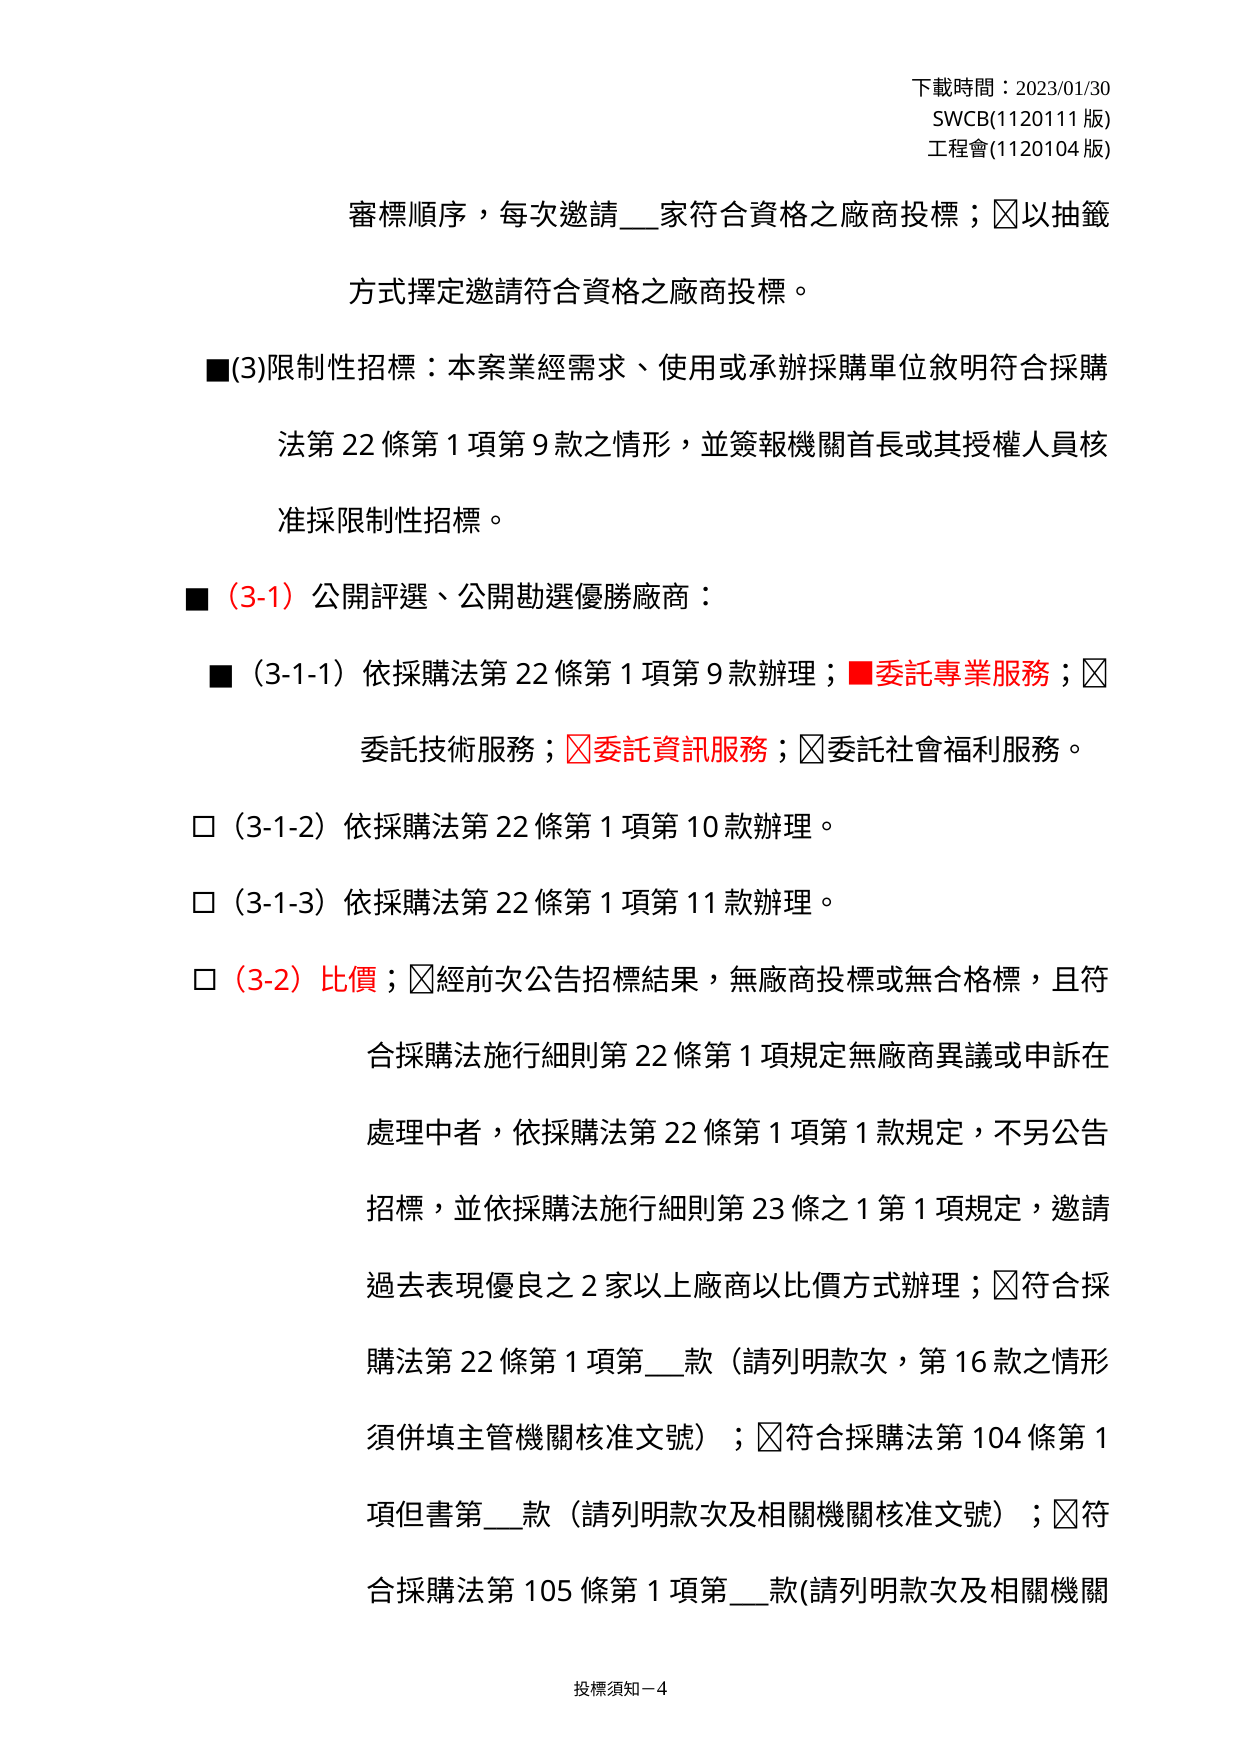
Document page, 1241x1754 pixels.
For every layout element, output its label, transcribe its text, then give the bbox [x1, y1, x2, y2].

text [130, 939, 1110, 1627]
text ■（）依採購法第22條第1項第9款辦理；■委託專業服務；委託技術服務；委託資訊服務；委託社會福利服務。 [130, 633, 1110, 786]
text （）依採購法第22條第1項第11款辦理。 [130, 863, 1110, 939]
text （）依採購法第22條第1項第10款辦理。 [130, 786, 1110, 863]
text ■(3)限制性招標：本案業經需求、使用或承辦採購單位敘明符合採購法第22條第1項第9款之情形，並簽報機關首長或其授權人員核准採限制性招標。 [204, 328, 1110, 557]
text ■（3-1）公開評選、公開勘選優勝廠商： [130, 557, 1110, 633]
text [130, 175, 1110, 328]
